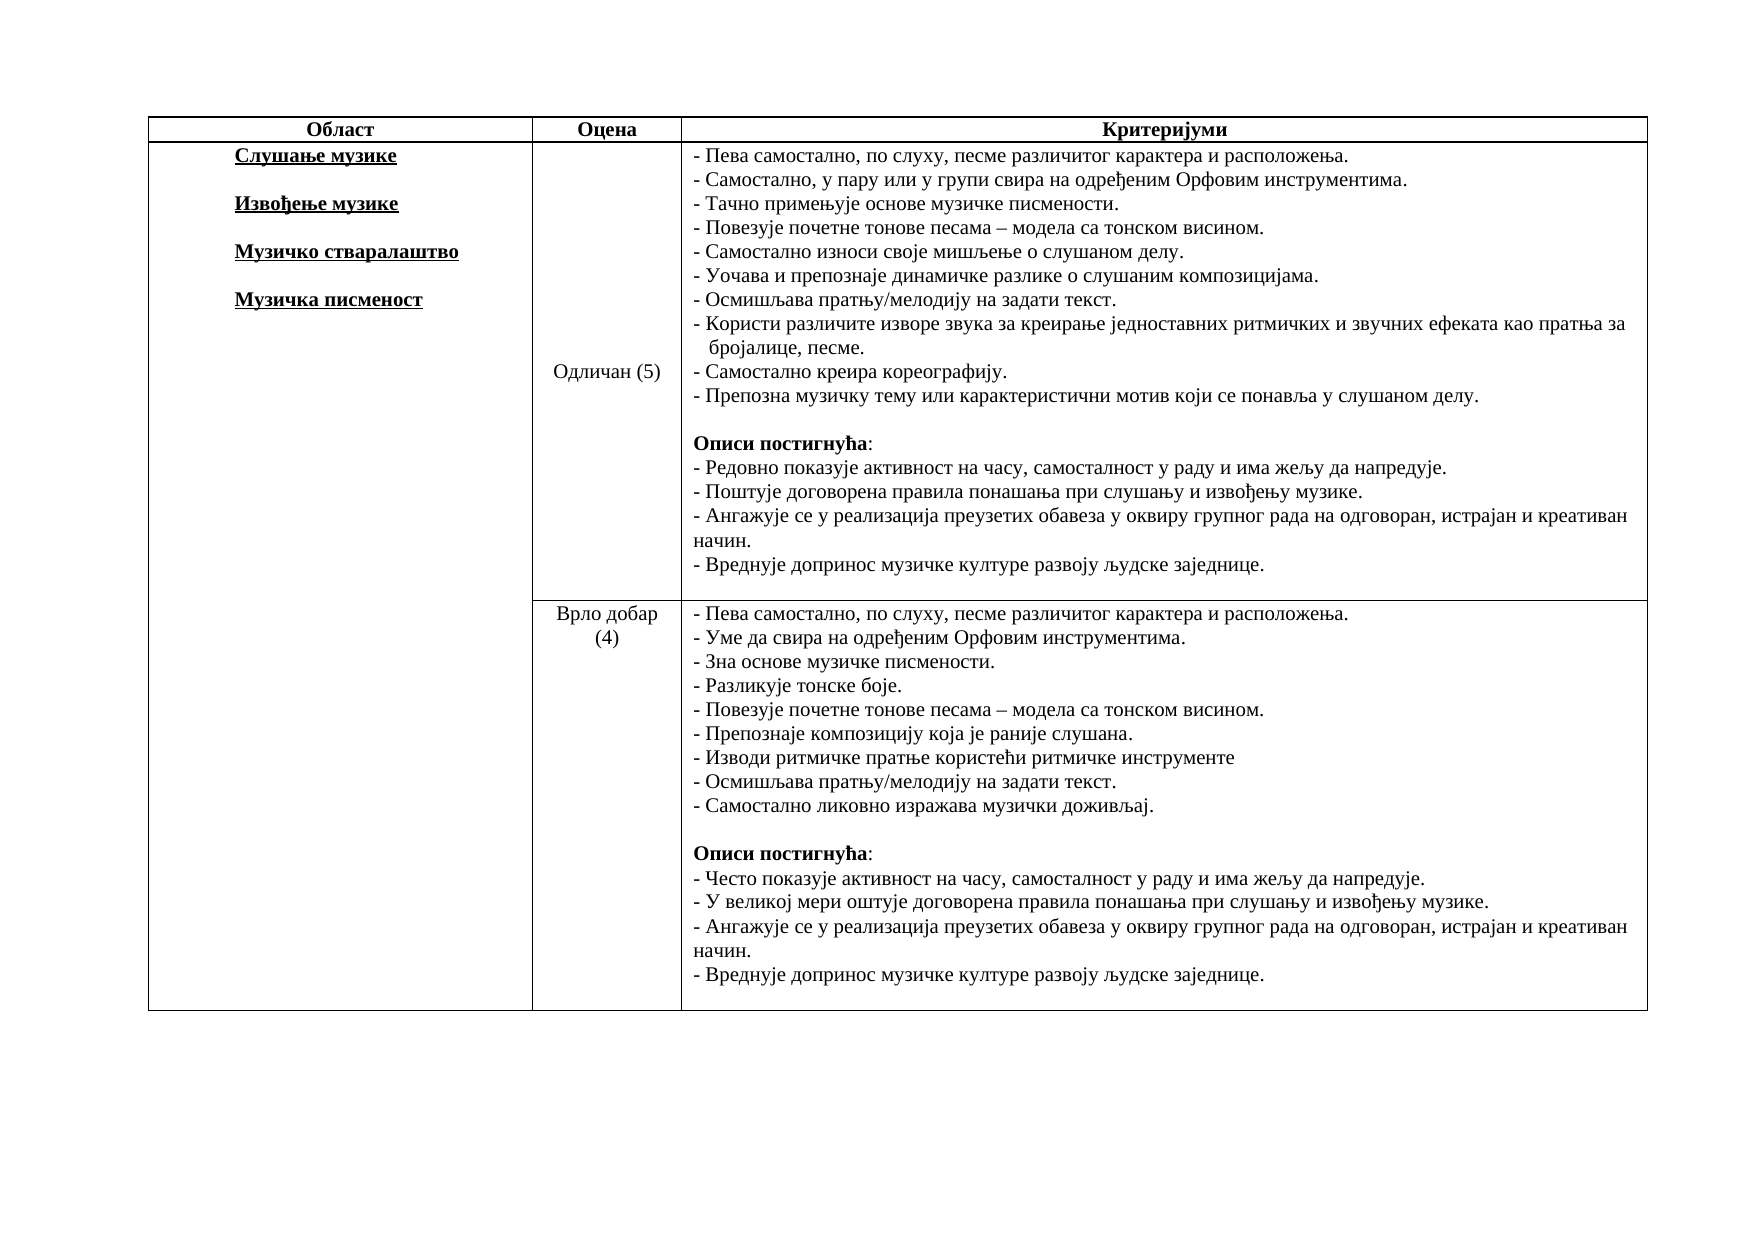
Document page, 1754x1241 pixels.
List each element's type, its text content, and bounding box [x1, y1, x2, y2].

table_cell Слушање музике Извођење музике Музичко стваралаштво Музичка писменост [149, 143, 532, 1010]
table_cell - Пева самостално, по слуху, песме различитог карактера и расположења. - Самостално, у пару или у групи свира на одређеним Орфовим инструментима. - Тачно примењује основе музичке писмености. - Повезује почетне тонове песама – модела са тонском висином. - Самостално износи своје мишљење о слушаном делу. - Уочава и препознаје динамичке разлике о слушаним композицијама. - Осмишљава пратњу/мелодију на задати текст. - Користи различите изворе звука за креирање једноставних ритмичких и звучних ефеката као пратња за бројалице, песме. - Самостално креира кореографију. - Препозна музичку тему или карактеристични мотив који се понавља у слушаном делу. Описи постигнућа: - Редовно показује активност на часу, самосталност у раду и има жељу да напредује. - Поштује договорена правила понашања при слушању и извођењу музике. - Ангажује се у реализација преузетих обавеза у оквиру групног рада на одговоран, истрајан и креативан начин. - Вреднује допринос музичке културе развоју људске заједнице. [682, 143, 1647, 600]
table_header Област [149, 118, 532, 141]
table_cell - Пева самостално, по слуху, песме различитог карактера и расположења. - Уме да свира на одређеним Орфовим инструментима. - Зна основе музичке писмености. - Разликује тонске боје. - Повезује почетне тонове песама – модела са тонском висином. - Препознаје композицију која је раније слушана. - Изводи ритмичке пратње користећи ритмичке инструменте - Осмишљава пратњу/мелодију на задати текст. - Самостално ликовно изражава музички доживљај. Описи постигнућа: - Често показује активност на часу, самосталност у раду и има жељу да напредује. - У великој мери оштује договорена правила понашања при слушању и извођењу музике. - Ангажује се у реализација преузетих обавеза у оквиру групног рада на одговоран, истрајан и креативан начин. - Вреднује допринос музичке културе развоју људске заједнице. [682, 601, 1647, 1010]
table_header Оцена [533, 118, 681, 141]
table_cell Одличан (5) [533, 143, 681, 600]
table_cell Врло добар (4) [533, 601, 681, 1010]
table_header Критеријуми [682, 118, 1647, 141]
